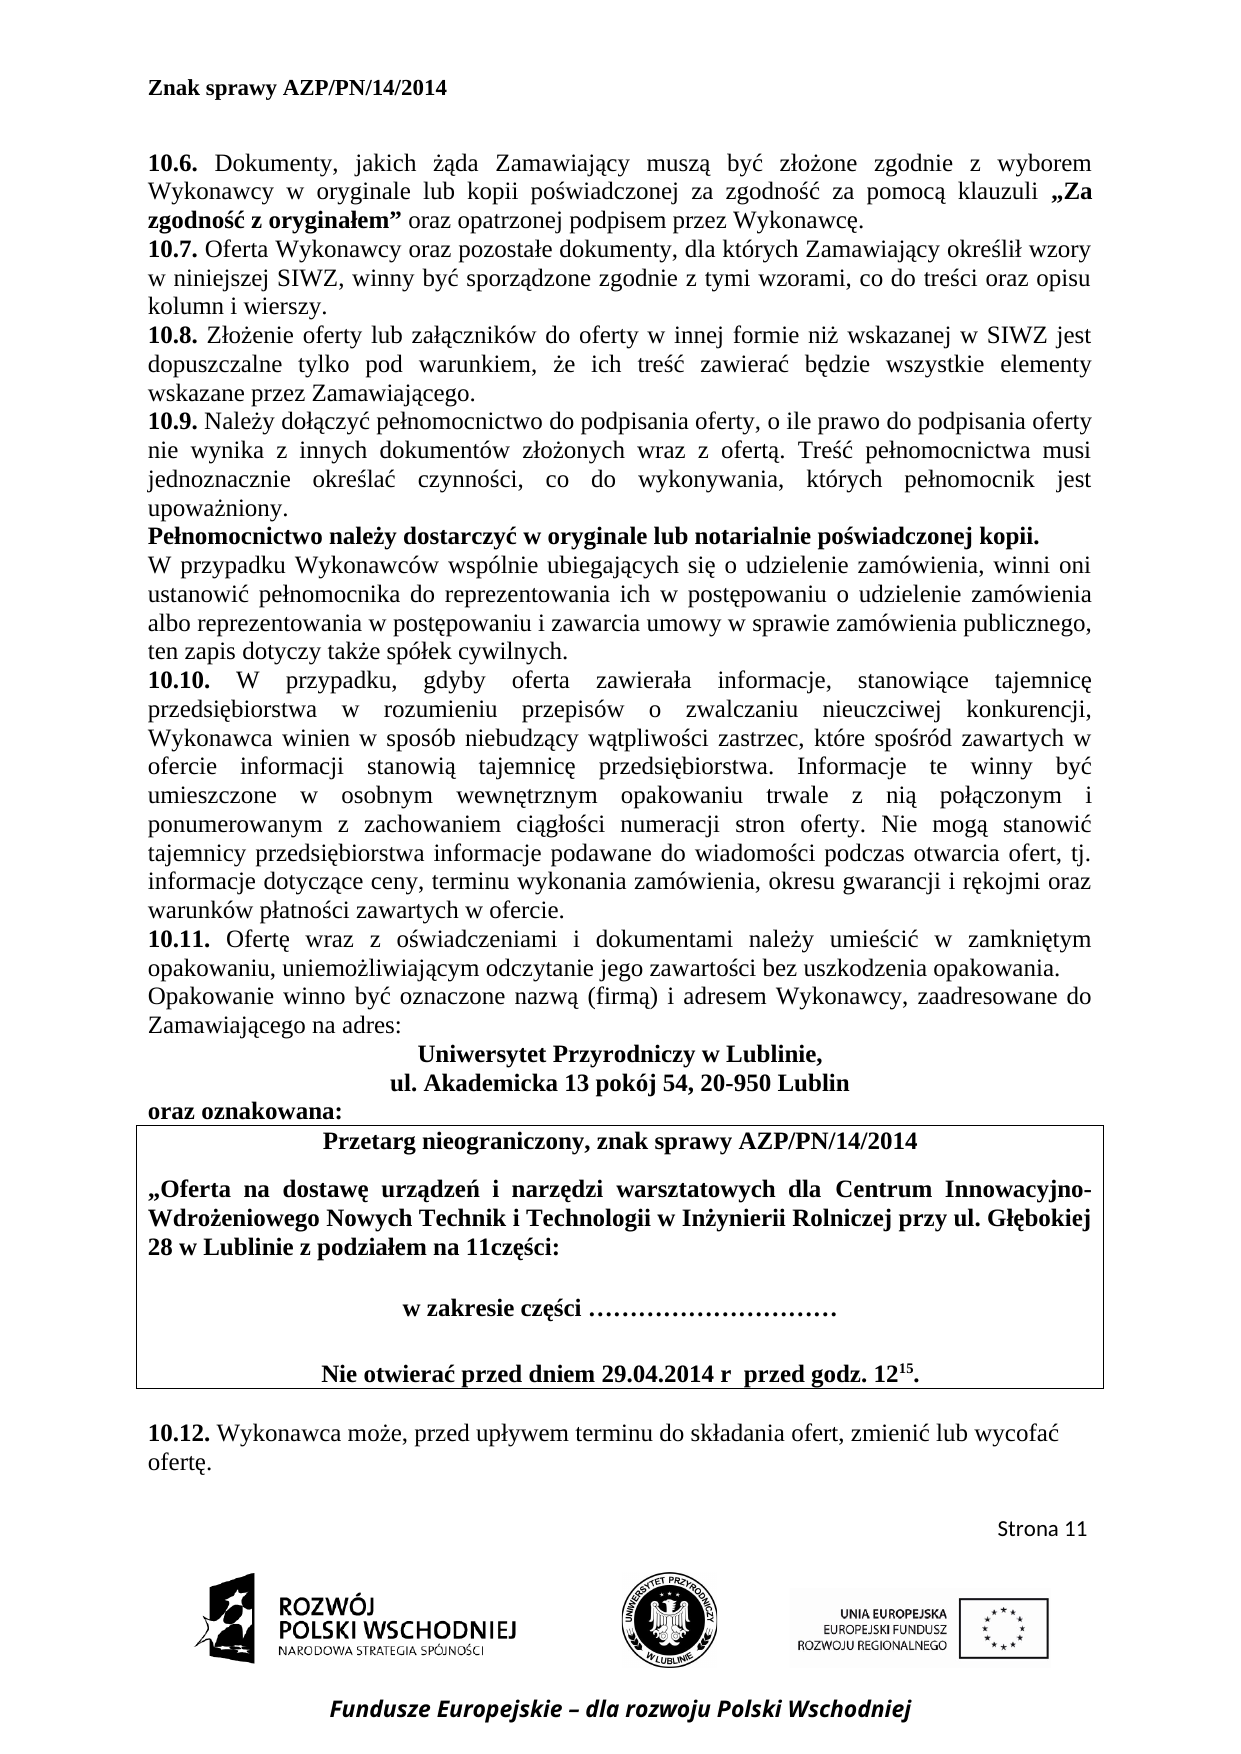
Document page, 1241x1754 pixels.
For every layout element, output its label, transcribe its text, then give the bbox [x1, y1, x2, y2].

text Uniwersytet Przyrodniczy w Lublinie, [148, 1039, 1092, 1068]
text oraz oznakowana: [148, 1096, 1092, 1125]
text 10.8. Złożenie oferty lub załączników do oferty w innej formie niż wskazanej w SIWZ jest dopuszczalne tylko pod warunkiem, że ich treść zawierać będzie wszystkie elementy wskazane przez Zamawiającego. [148, 320, 1092, 406]
text 10.9. Należy dołączyć pełnomocnictwo do podpisania oferty, o ile prawo do podpisania oferty nie wynika z innych dokumentów złożonych wraz z ofertą. Treść pełnomocnictwa musi jednoznacznie określać czynności, co do wykonywania, których pełnomocnik jest upoważniony. [148, 406, 1092, 521]
text ul. Akademicka 13 pokój 54, 20-950 Lublin [148, 1068, 1092, 1096]
text 10.11. Ofertę wraz z oświadczeniami i dokumentami należy umieścić w zamkniętym opakowaniu, uniemożliwiającym odczytanie jego zawartości bez uszkodzenia opakowania. [148, 924, 1092, 981]
text 10.7. Oferta Wykonawcy oraz pozostałe dokumenty, dla których Zamawiający określił wzory w niniejszej SIWZ, winny być sporządzone zgodnie z tymi wzorami, co do treści oraz opisu kolumn i wierszy. [148, 234, 1092, 320]
text Pełnomocnictwo należy dostarczyć w oryginale lub notarialnie poświadczonej kopii. [148, 521, 1092, 550]
text 10.12. Wykonawca może, przed upływem terminu do składania ofert, zmienić lub wycofać ofertę. [148, 1418, 1092, 1476]
picture [789, 1588, 1055, 1668]
text Opakowanie winno być oznaczone nazwą (firmą) i adresem Wykonawcy, zaadresowane do Zamawiającego na adres: [148, 981, 1092, 1039]
text 10.6. Dokumenty, jakich żąda Zamawiający muszą być złożone zgodnie z wyborem Wykonawcy w oryginale lub kopii poświadczonej za zgodność za pomocą klauzuli „Za zgodność z oryginałem” oraz opatrzonej podpisem przez Wykonawcę. [148, 148, 1092, 234]
picture [621, 1572, 718, 1668]
table_header Przetarg nieograniczony, znak sprawy AZP/PN/14/2014 „Oferta na dostawę urządzeń i narzędzi warsztatowych dla Centrum Innowacyjno-Wdrożeniowego Nowych Technik i Technologii w Inżynierii Rolniczej przy ul. Głębokiej 28 w Lublinie z podziałem na 11części: w zakresie części ………………………… Nie otwierać przed dniem 29.04.2014 r przed godz. 1215. [137, 1126, 1103, 1388]
text W przypadku Wykonawców wspólnie ubiegających się o udzielenie zamówienia, winni oni ustanowić pełnomocnika do reprezentowania ich w postępowaniu o udzielenie zamówienia albo reprezentowania w postępowaniu i zawarcia umowy w sprawie zamówienia publicznego, ten zapis dotyczy także spółek cywilnych. [148, 550, 1092, 665]
text 10.10. W przypadku, gdyby oferta zawierała informacje, stanowiące tajemnicę przedsiębiorstwa w rozumieniu przepisów o zwalczaniu nieuczciwej konkurencji, Wykonawca winien w sposób niebudzący wątpliwości zastrzec, które spośród zawartych w ofercie informacji stanowią tajemnicę przedsiębiorstwa. Informacje te winny być umieszczone w osobnym wewnętrznym opakowaniu trwale z nią połączonym i ponumerowanym z zachowaniem ciągłości numeracji stron oferty. Nie mogą stanowić tajemnicy przedsiębiorstwa informacje podawane do wiadomości podczas otwarcia ofert, tj. informacje dotyczące ceny, terminu wykonania zamówienia, okresu gwarancji i rękojmi oraz warunków płatności zawartych w ofercie. [148, 665, 1092, 924]
